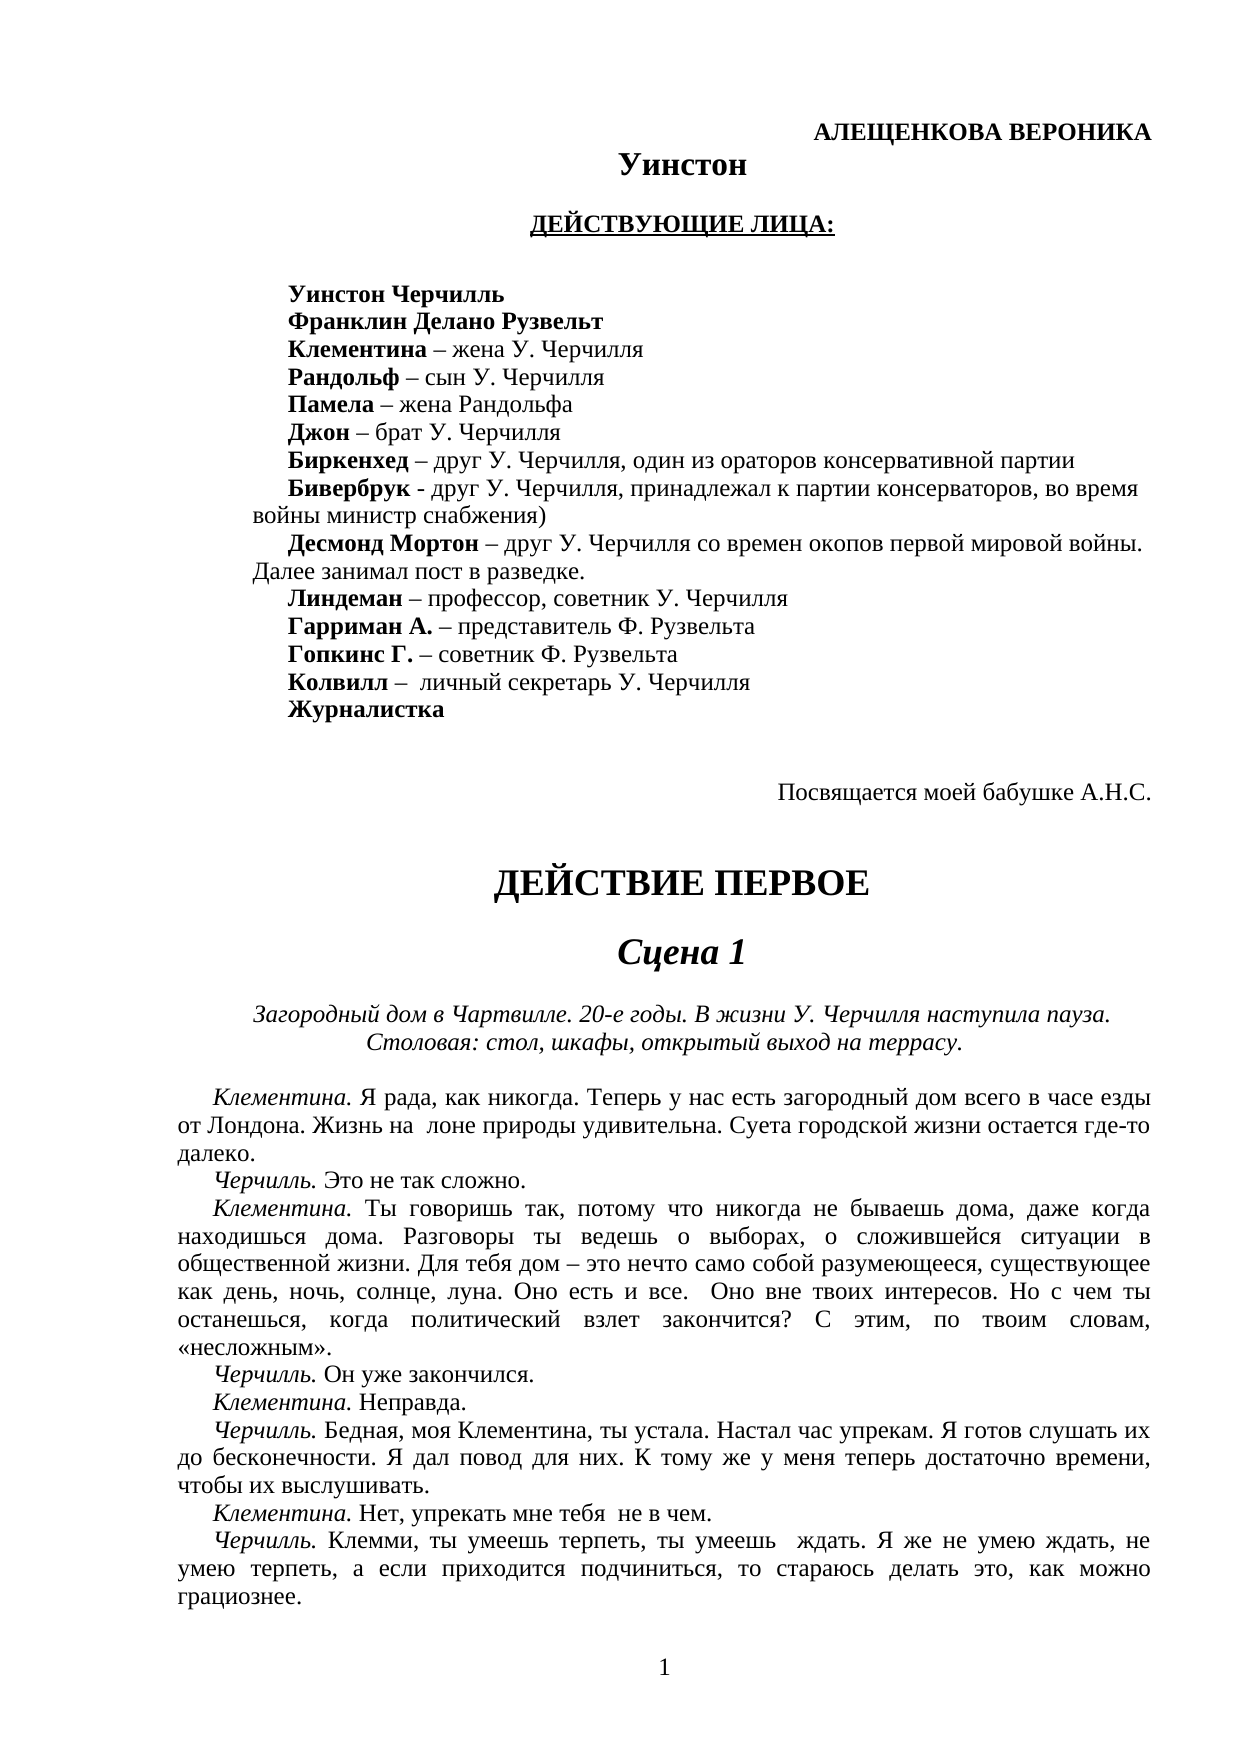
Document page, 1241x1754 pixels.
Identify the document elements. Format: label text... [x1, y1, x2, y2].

text Черчилль. Это не так сложно. [177, 1166, 1152, 1194]
text Колвилл – личный секретарь У. Черчилля [252, 668, 1152, 695]
text аЛЕЩЕНКОВА вЕРОНИКА [177, 118, 1152, 146]
text Джон – брат У. Черчилля [252, 418, 1152, 446]
text Черчилль. Он уже закончился. [177, 1360, 1152, 1388]
text Журналистка [252, 695, 1152, 723]
text Загородный дом в Чартвилле. 20-е годы. В жизни У. Черчилля наступила пауза. Столовая: стол, шкафы, открытый выход на террасу. [177, 1000, 1152, 1056]
text Клементина. Нет, упрекать мне тебя не в чем. [177, 1499, 1152, 1527]
text Действие первое [177, 862, 1152, 903]
text Сцена 1 [177, 931, 1152, 972]
text Линдеман – профессор, советник У. Черчилля [252, 584, 1152, 612]
text Биркенхед – друг У. Черчилля, один из ораторов консервативной партии [252, 446, 1152, 474]
text Рандольф – сын У. Черчилля [252, 363, 1152, 391]
text Гопкинс Г. – советник Ф. Рузвельта [252, 640, 1152, 668]
text Гарриман А. – представитель Ф. Рузвельта [252, 612, 1152, 640]
text Франклин Делано Рузвельт [252, 307, 1152, 335]
text Клементина. Неправда. [177, 1388, 1152, 1416]
text Клементина. Ты говоришь так, потому что никогда не бываешь дома, даже когда находишься дома. Разговоры ты ведешь о выборах, о сложившейся ситуации в общественной жизни. Для тебя дом – это нечто само собой разумеющееся, существующее как день, ночь, солнце, луна. Оно есть и все. Оно вне твоих интересов. Но с чем ты останешься, когда политический взлет закончится? С этим, по твоим словам, «несложным». [177, 1194, 1152, 1360]
text Уинстон Черчилль [252, 280, 1152, 307]
text Действующие лица: [177, 210, 1152, 238]
text Десмонд Мортон – друг У. Черчилля со времен окопов первой мировой войны. Далее занимал пост в разведке. [252, 529, 1152, 584]
text Бивербрук - друг У. Черчилля, принадлежал к партии консерваторов, во время войны министр снабжения) [252, 474, 1152, 529]
text Черчилль. Клемми, ты умеешь терпеть, ты умеешь ждать. Я же не умею ждать, не умею терпеть, а если приходится подчиниться, то стараюсь делать это, как можно грациознее. [177, 1527, 1152, 1610]
text Клементина – жена У. Черчилля [252, 335, 1152, 363]
text Уинстон [177, 146, 1152, 183]
text Посвящается моей бабушке А.Н.С. [177, 778, 1152, 806]
text Клементина. Я рада, как никогда. Теперь у нас есть загородный дом всего в часе езды от Лондона. Жизнь на лоне природы удивительна. Суета городской жизни остается где-то далеко. [177, 1083, 1152, 1166]
text Памела – жена Рандольфа [252, 391, 1152, 418]
text Черчилль. Бедная, моя Клементина, ты устала. Настал час упрекам. Я готов слушать их до бесконечности. Я дал повод для них. К тому же у меня теперь достаточно времени, чтобы их выслушивать. [177, 1416, 1152, 1499]
